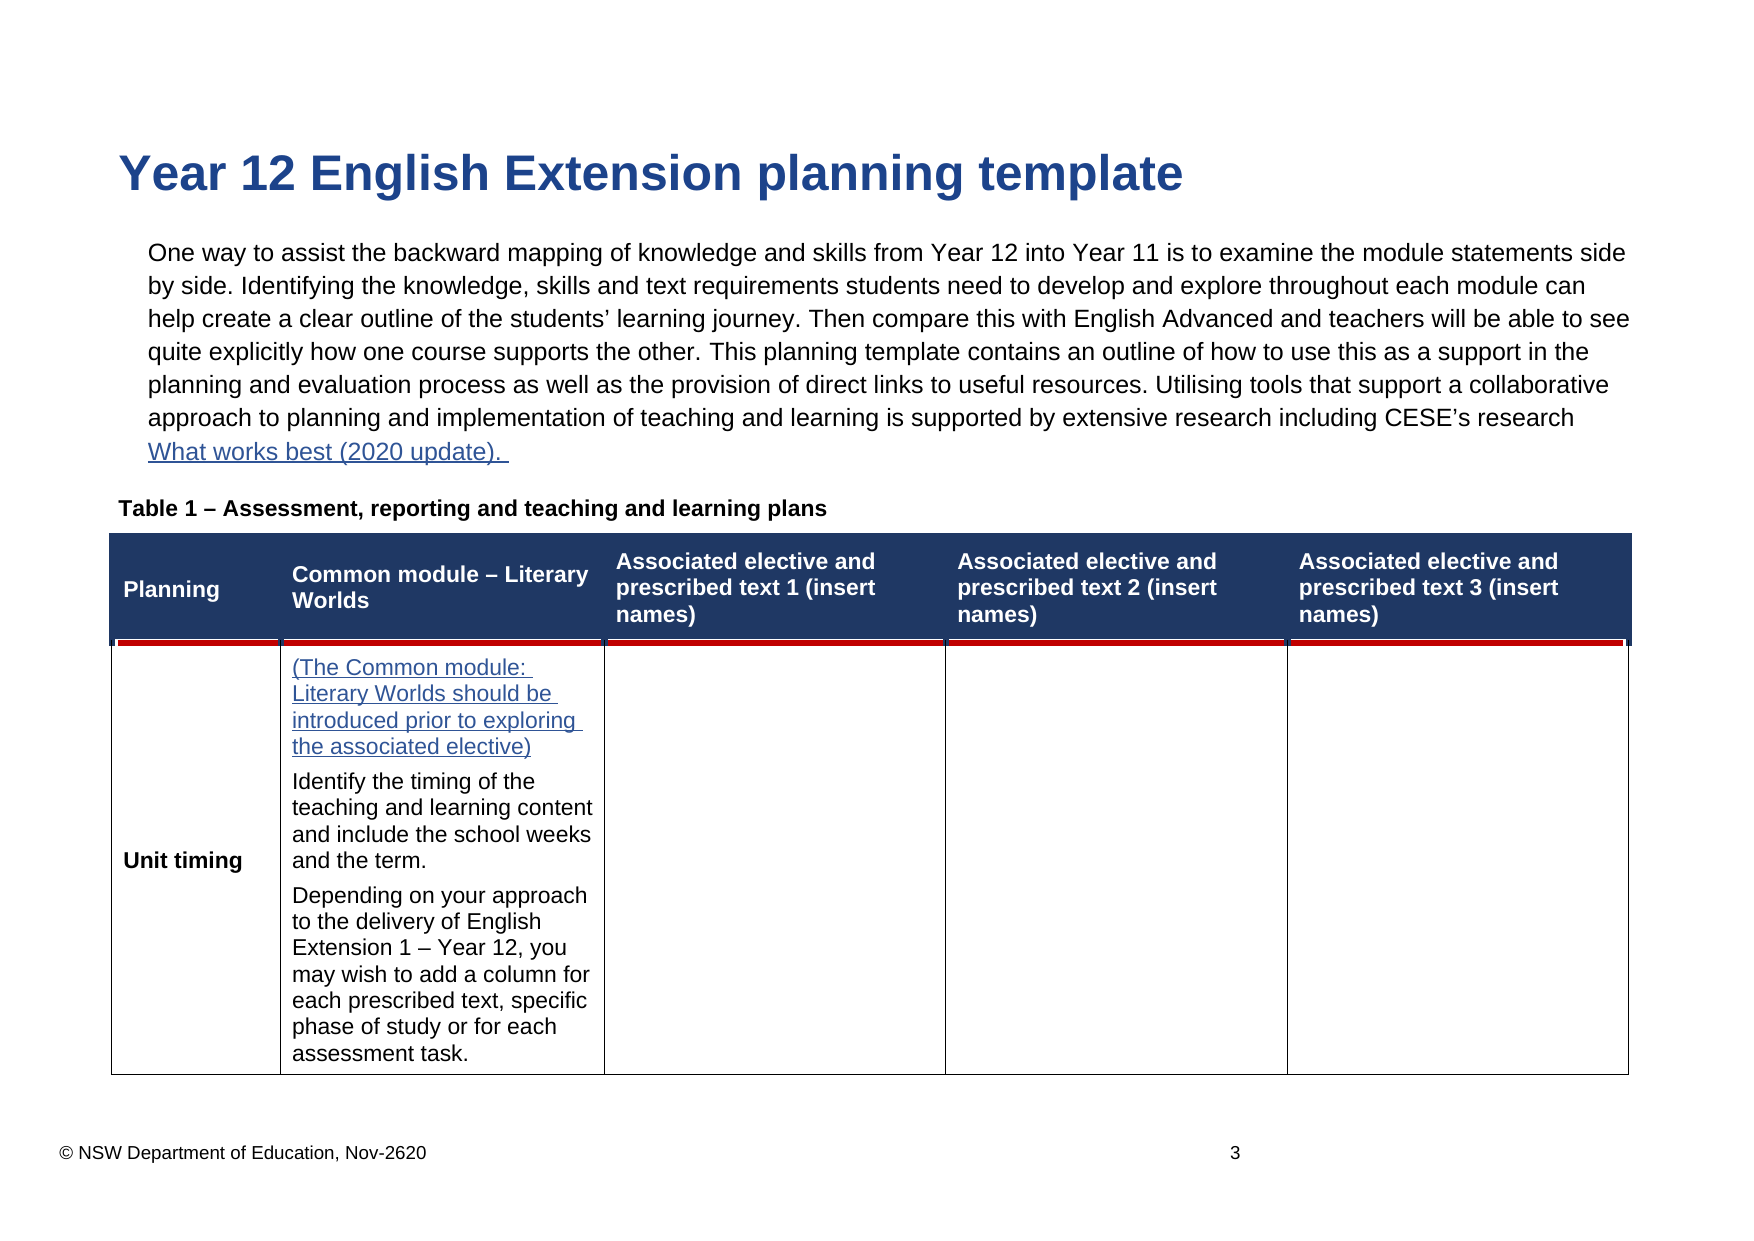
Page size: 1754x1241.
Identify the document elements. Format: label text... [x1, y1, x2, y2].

table_header Associated elective and prescribed text 3 (insert names) [1291, 540, 1626, 639]
table_header Planning [115, 540, 278, 639]
table_header Common module – Literary Worlds [284, 540, 601, 639]
table_cell [946, 646, 1287, 1074]
subtitle Year 12 English Extension planning template [118, 143, 1636, 201]
table_cell [1288, 640, 1628, 1074]
table_cell (The Common module: Literary Worlds should be introduced prior to exploring the associated elective) Identify the timing of the teaching and learning content and include the school weeks and the term. Depending on your approach to the delivery of English Extension 1 – Year 12, you may wish to add a column for each prescribed text, specific phase of study or for each assessment task. [281, 646, 604, 1074]
table_cell [605, 646, 945, 1074]
table_header Associated elective and prescribed text 1 (insert names) [608, 540, 943, 639]
list One way to assist the backward mapping of knowledge and skills from Year 12 into Year 11 is to examine the module statements side by side. Identifying the knowledge, skills and text requirements students need to develop and explore throughout each module can help create a clear outline of the students’ learning journey. Then compare this with English Advanced and teachers will be able to see quite explicitly how one course supports the other. This planning template contains an outline of how to use this as a support in the planning and evaluation process as well as the provision of direct links to useful resources. Utilising tools that support a collaborative approach to planning and implementation of teaching and learning is supported by extensive research including CESE’s research What works best (2020 update). [148, 238, 1636, 465]
text Table 1 – Assessment, reporting and teaching and learning plans [118, 494, 1636, 521]
table_header Associated elective and prescribed text 2 (insert names) [949, 540, 1284, 639]
table_cell Unit timing [112, 640, 280, 1074]
